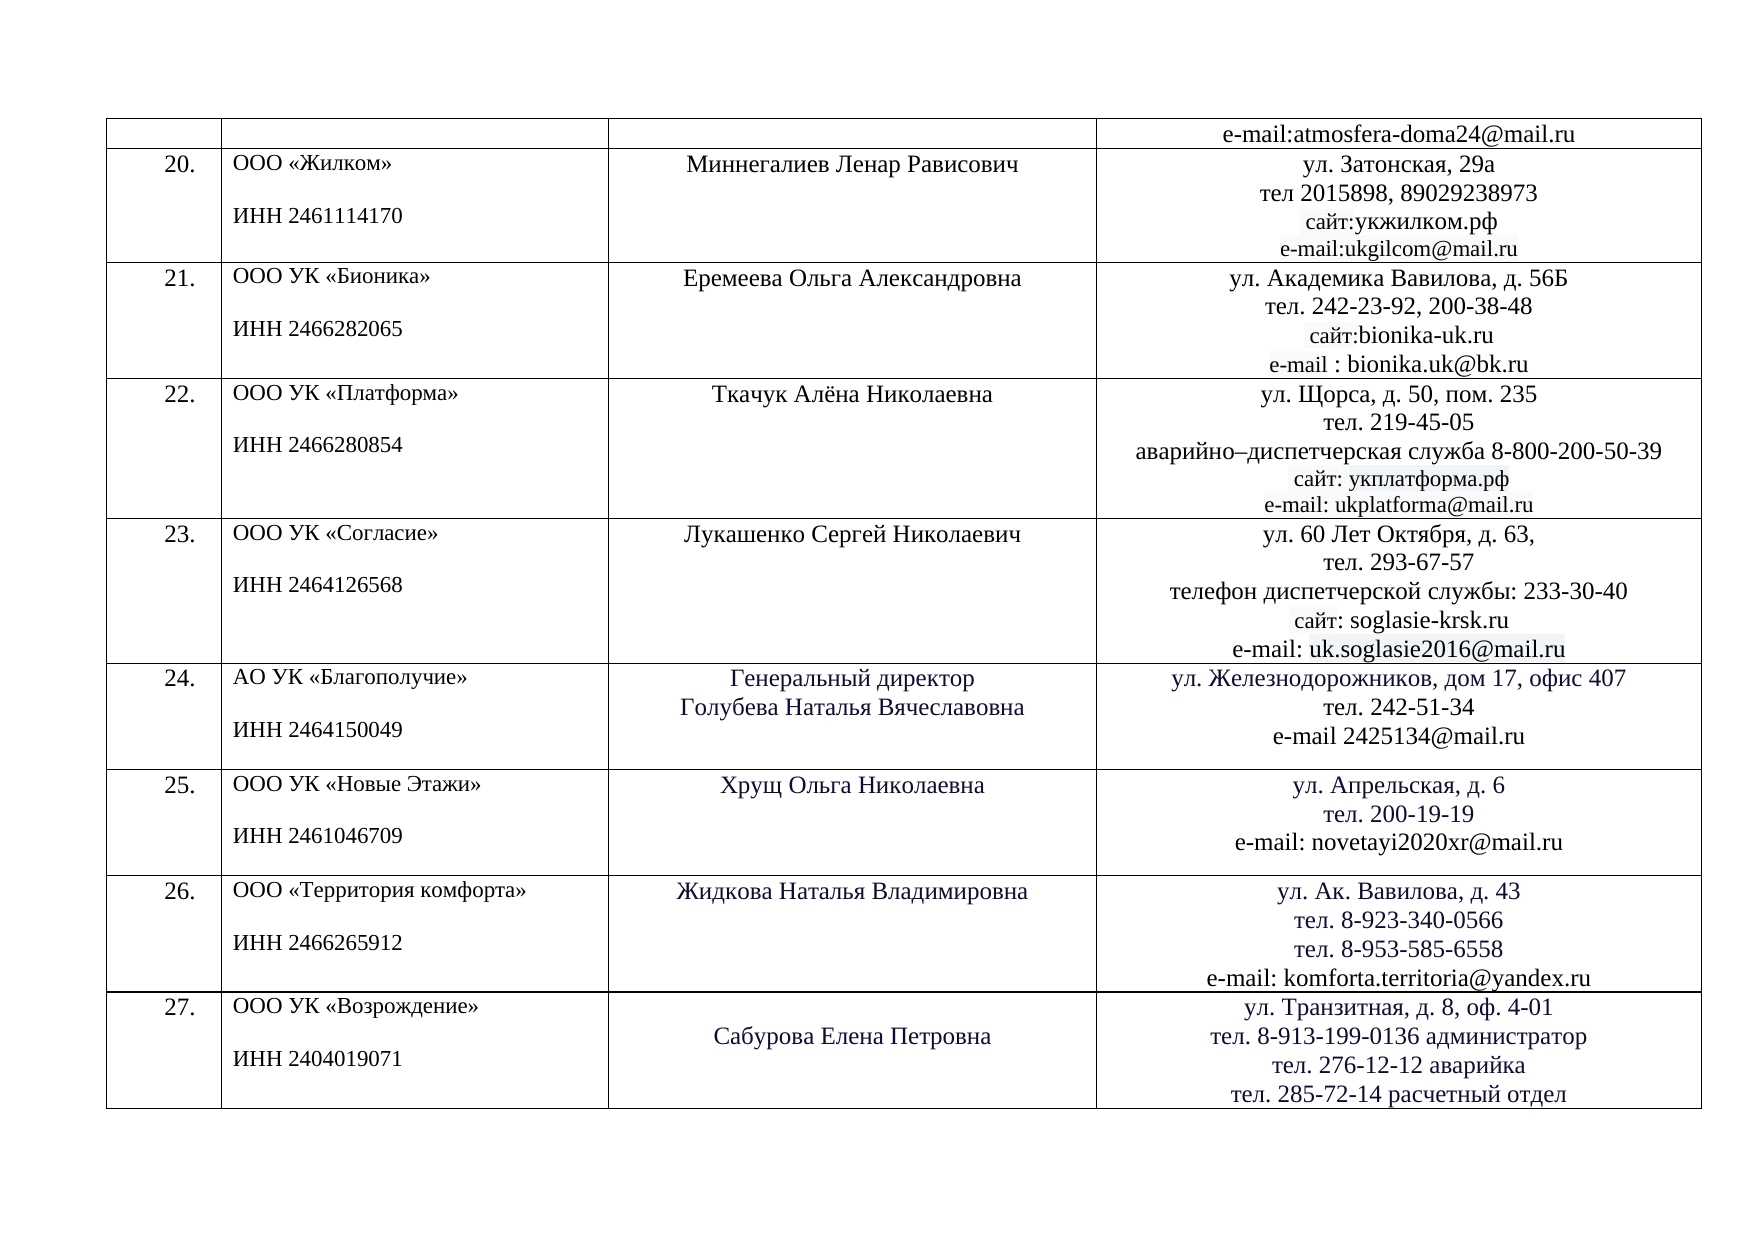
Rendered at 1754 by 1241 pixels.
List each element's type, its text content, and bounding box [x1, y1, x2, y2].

table_cell ООО УК «Согласие» ИНН 2464126568 [222, 519, 608, 662]
table_cell ООО «Территория комфорта» ИНН 2466265912 [222, 876, 608, 991]
table_cell ул. Ак. Вавилова, д. 43 тел. 8-923-340-0566 тел. 8-953-585-6558 е-mail: komforta.territoria@yandex.ru [1503, 876, 1701, 991]
table_cell Миннегалиев Ленар Рависович [609, 149, 1096, 262]
table_cell ул. Затонская, 29а тел 2015898, 89029238973 сайт:укжилком.рф e-mail:ukgilcom@mail.ru [1097, 149, 1355, 262]
table_cell [107, 770, 221, 875]
table_cell ул. Щорса, д. 50, пом. 235 тел. 219-45-05 аварийно–диспетчерская служба 8-800-200-50-39 сайт: укплатформа.рф e-mail: ukplatforma@mail.ru [1097, 379, 1701, 518]
table_cell [107, 119, 221, 148]
table_cell ул. Академика Вавилова, д. 56Б тел. 242-23-92, 200-38-48 сайт:bionika-uk.ru e-mail : bionika.uk@bk.ru [1097, 263, 1358, 378]
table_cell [222, 993, 608, 1107]
table_cell ул. Апрельская, д. 6 тел. 200-19-19 е-mail: novetayi2020xr@mail.ru [1097, 770, 1701, 875]
table_cell Ткачук Алёна Николаевна [609, 379, 1096, 518]
table_cell ул. Затонская, 29а тел 2015898, 89029238973 сайт:укжилком.рф e-mail:ukgilcom@mail.ru [1495, 149, 1701, 262]
table_cell [107, 876, 221, 991]
table_cell Генеральный директор Голубева Наталья Вячеславовна [609, 664, 1096, 769]
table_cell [609, 993, 1096, 1107]
table_cell Лукашенко Сергей Николаевич [609, 519, 1096, 662]
table_cell Жидкова Наталья Владимировна [609, 876, 1096, 991]
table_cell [222, 119, 608, 148]
table_cell ООО «Жилком» ИНН 2461114170 [222, 149, 608, 262]
table_cell ул. Железнодорожников, дом 17, офис 407 тел. 242-51-34 е-mail 2425134@mail.ru [1097, 664, 1701, 769]
table_cell ул. Академика Вавилова, д. 56Б тел. 242-23-92, 200-38-48 сайт:bionika-uk.ru e-mail : bionika.uk@bk.ru [1494, 263, 1701, 378]
table_cell [107, 263, 221, 378]
table_cell АО УК «Благополучие» ИНН 2464150049 [222, 664, 608, 769]
table_cell ул. 60 Лет Октября, д. 63, тел. 293-67-57 телефон диспетчерской службы: 233-30-40 сайт: soglasie-krsk.ru е-mail: uk.soglasie2016@mail.ru [1097, 519, 1701, 662]
table_cell ООО УК «Бионика» ИНН 2466282065 [222, 263, 608, 378]
table_cell ООО УК «Новые Этажи» ИНН 2461046709 [222, 770, 608, 875]
table_cell ул. Ак. Вавилова, д. 43 тел. 8-923-340-0566 тел. 8-953-585-6558 е-mail: komforta.territoria@yandex.ru [1097, 876, 1294, 991]
table_cell [107, 379, 221, 518]
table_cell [1097, 119, 1701, 148]
table_cell [107, 519, 221, 662]
table_cell [107, 149, 221, 262]
table_cell [107, 993, 221, 1107]
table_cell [609, 119, 1096, 148]
table_cell [107, 664, 221, 769]
table_cell Еремеева Ольга Александровна [609, 263, 1096, 378]
table_cell ООО УК «Платформа» ИНН 2466280854 [222, 379, 608, 518]
table_cell Хрущ Ольга Николаевна [609, 770, 1096, 875]
